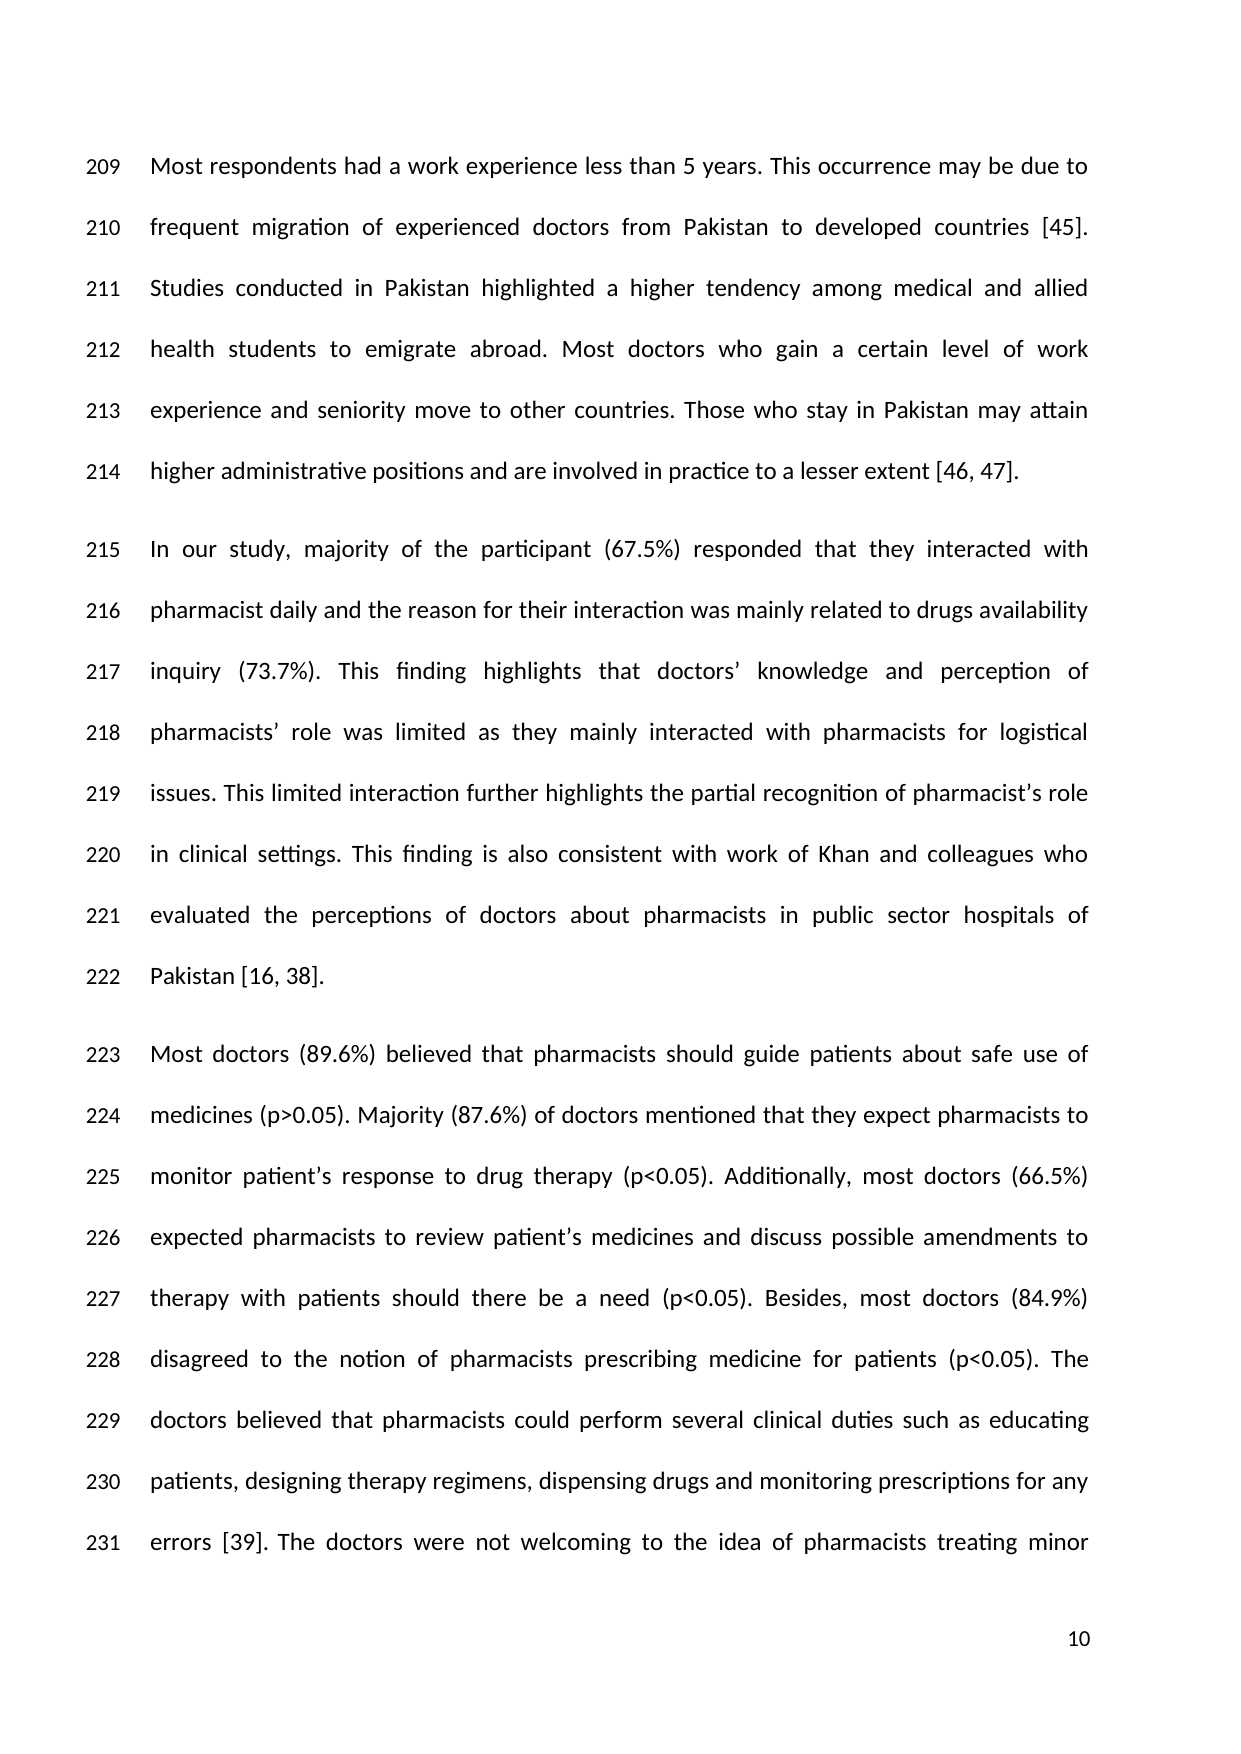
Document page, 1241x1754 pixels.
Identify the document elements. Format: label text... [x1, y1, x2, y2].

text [150, 1038, 1090, 1557]
text Most respondents had a work experience less than 5 years. This occurrence may be due to frequent migration of experienced doctors from Pakistan to developed countries [45]. Studies conducted in Pakistan highlighted a higher tendency among medical and allied health students to emigrate abroad. Most doctors who gain a certain level of work experience and seniority move to other countries. Those who stay in Pakistan may attain higher administrative positions and are involved in practice to a lesser extent [46, 47]. [150, 150, 1090, 486]
text In our study, majority of the participant (67.5%) responded that they interacted with pharmacist daily and the reason for their interaction was mainly related to drugs availability inquiry (73.7%). This finding highlights that doctors’ knowledge and perception of pharmacists’ role was limited as they mainly interacted with pharmacists for logistical issues. This limited interaction further highlights the partial recognition of pharmacist’s role in clinical settings. This finding is also consistent with work of Khan and colleagues who evaluated the perceptions of doctors about pharmacists in public sector hospitals of Pakistan [16, 38]. [150, 533, 1090, 991]
